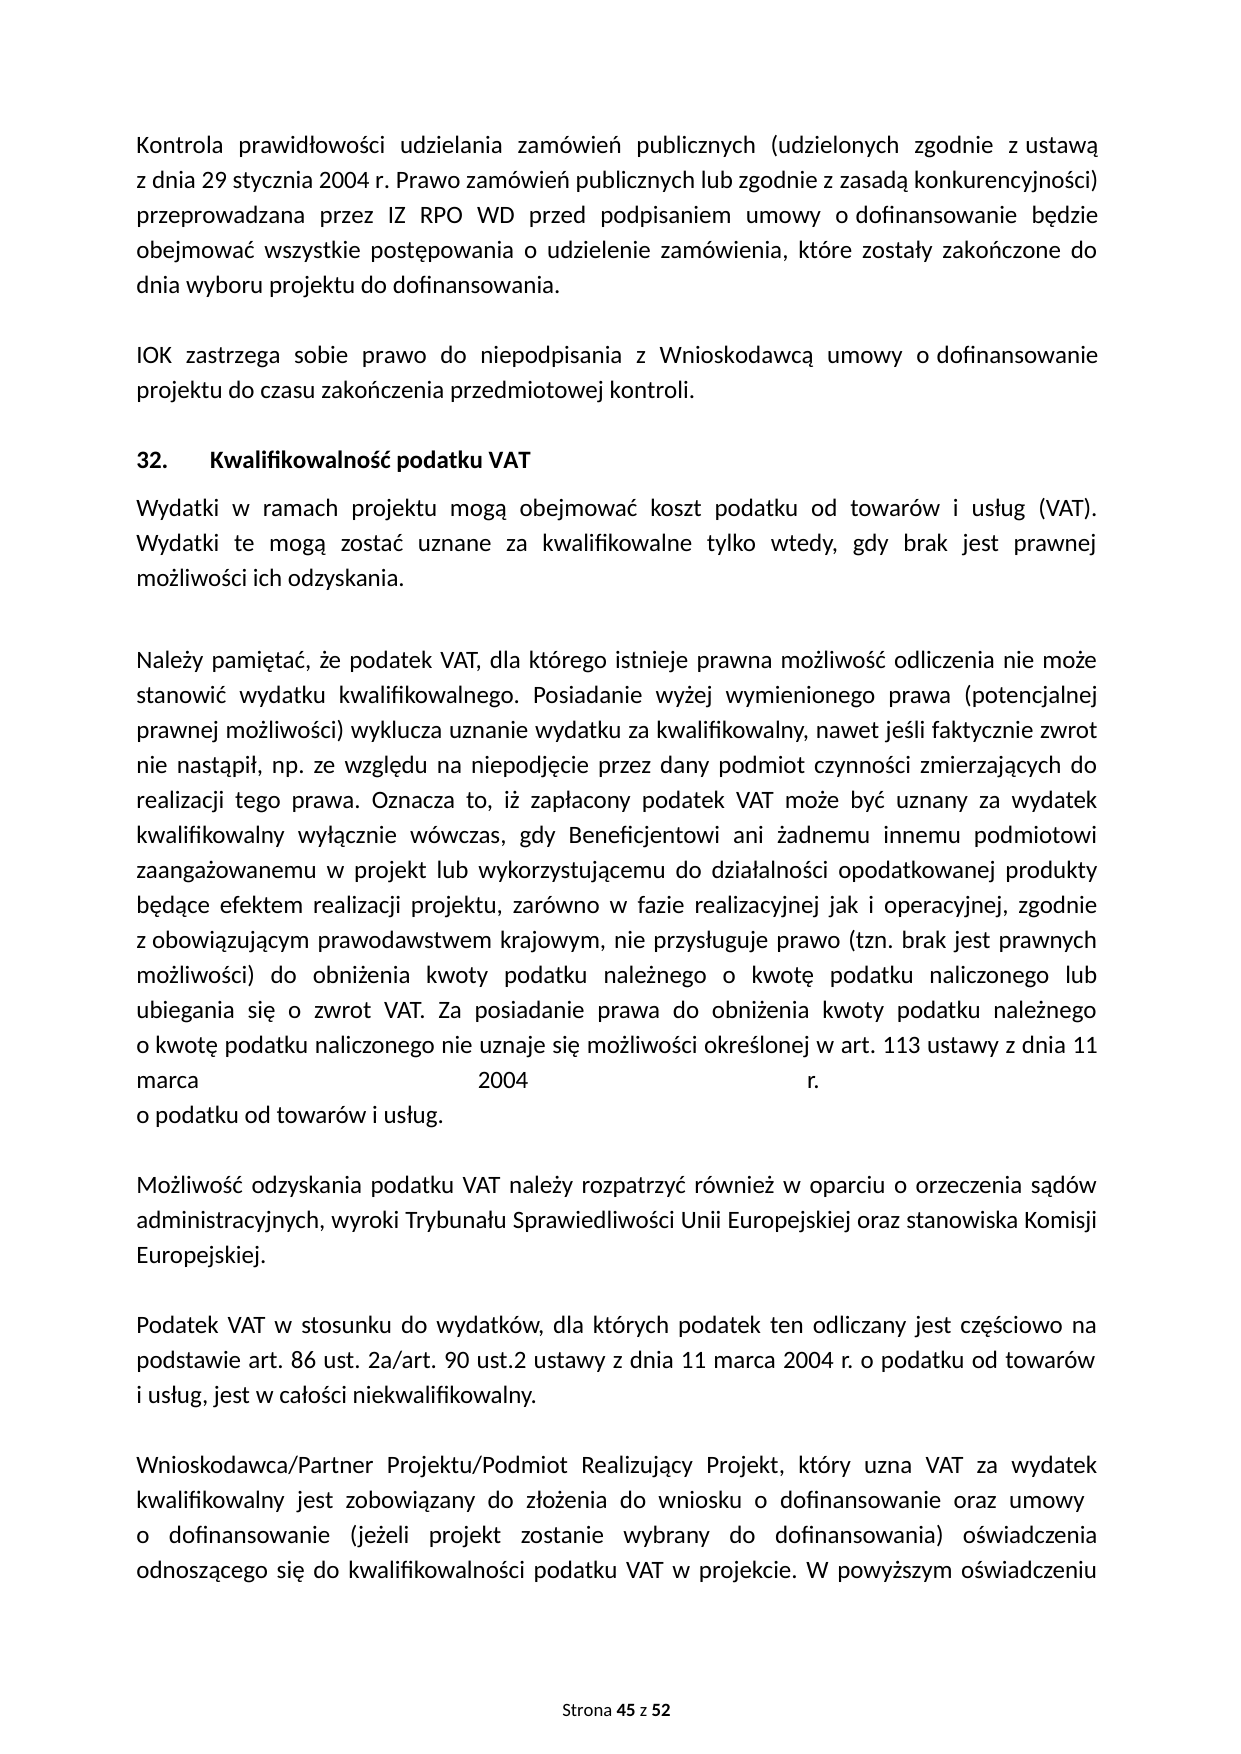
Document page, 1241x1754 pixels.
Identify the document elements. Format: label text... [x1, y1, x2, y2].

text Wydatki w ramach projektu mogą obejmować koszt podatku od towarów i usług (VAT). Wydatki te mogą zostać uznane za kwalifikowalne tylko wtedy, gdy brak jest prawnej możliwości ich odzyskania. [136, 492, 1098, 592]
text Należy pamiętać, że podatek VAT, dla którego istnieje prawna możliwość odliczenia nie może stanowić wydatku kwalifikowalnego. Posiadanie wyżej wymienionego prawa (potencjalnej prawnej możliwości) wyklucza uznanie wydatku za kwalifikowalny, nawet jeśli faktycznie zwrot nie nastąpił, np. ze względu na niepodjęcie przez dany podmiot czynności zmierzających do realizacji tego prawa. Oznacza to, iż zapłacony podatek VAT może być uznany za wydatek kwalifikowalny wyłącznie wówczas, gdy Beneficjentowi ani żadnemu innemu podmiotowi zaangażowanemu w projekt lub wykorzystującemu do działalności opodatkowanej produkty będące efektem realizacji projektu, zarówno w fazie realizacyjnej jak i operacyjnej, zgodnie z obowiązującym prawodawstwem krajowym, nie przysługuje prawo (tzn. brak jest prawnych możliwości) do obniżenia kwoty podatku należnego o kwotę podatku naliczonego lub ubiegania się o zwrot VAT. Za posiadanie prawa do obniżenia kwoty podatku należnego o kwotę podatku naliczonego nie uznaje się możliwości określonej w art. 113 ustawy z dnia 11 marca 2004 r. o podatku od towarów i usług. [136, 644, 1098, 1130]
text Możliwość odzyskania podatku VAT należy rozpatrzyć również w oparciu o orzeczenia sądów administracyjnych, wyroki Trybunału Sprawiedliwości Unii Europejskiej oraz stanowiska Komisji Europejskiej. [136, 1169, 1098, 1270]
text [136, 1449, 1098, 1585]
text Kontrola prawidłowości udzielania zamówień publicznych (udzielonych zgodnie z ustawą z dnia 29 stycznia 2004 r. Prawo zamówień publicznych lub zgodnie z zasadą konkurencyjności) przeprowadzana przez IZ RPO WD przed podpisaniem umowy o dofinansowanie będzie obejmować wszystkie postępowania o udzielenie zamówienia, które zostały zakończone do dnia wyboru projektu do dofinansowania. [136, 129, 1098, 300]
text Podatek VAT w stosunku do wydatków, dla których podatek ten odliczany jest częściowo na podstawie art. 86 ust. 2a/art. 90 ust.2 ustawy z dnia 11 marca 2004 r. o podatku od towarów i usług, jest w całości niekwalifikowalny. [136, 1309, 1098, 1410]
text IOK zastrzega sobie prawo do niepodpisania z Wnioskodawcą umowy o dofinansowanie projektu do czasu zakończenia przedmiotowej kontroli. [136, 339, 1098, 405]
subtitle Kwalifikowalność podatku VAT [136, 444, 1098, 475]
